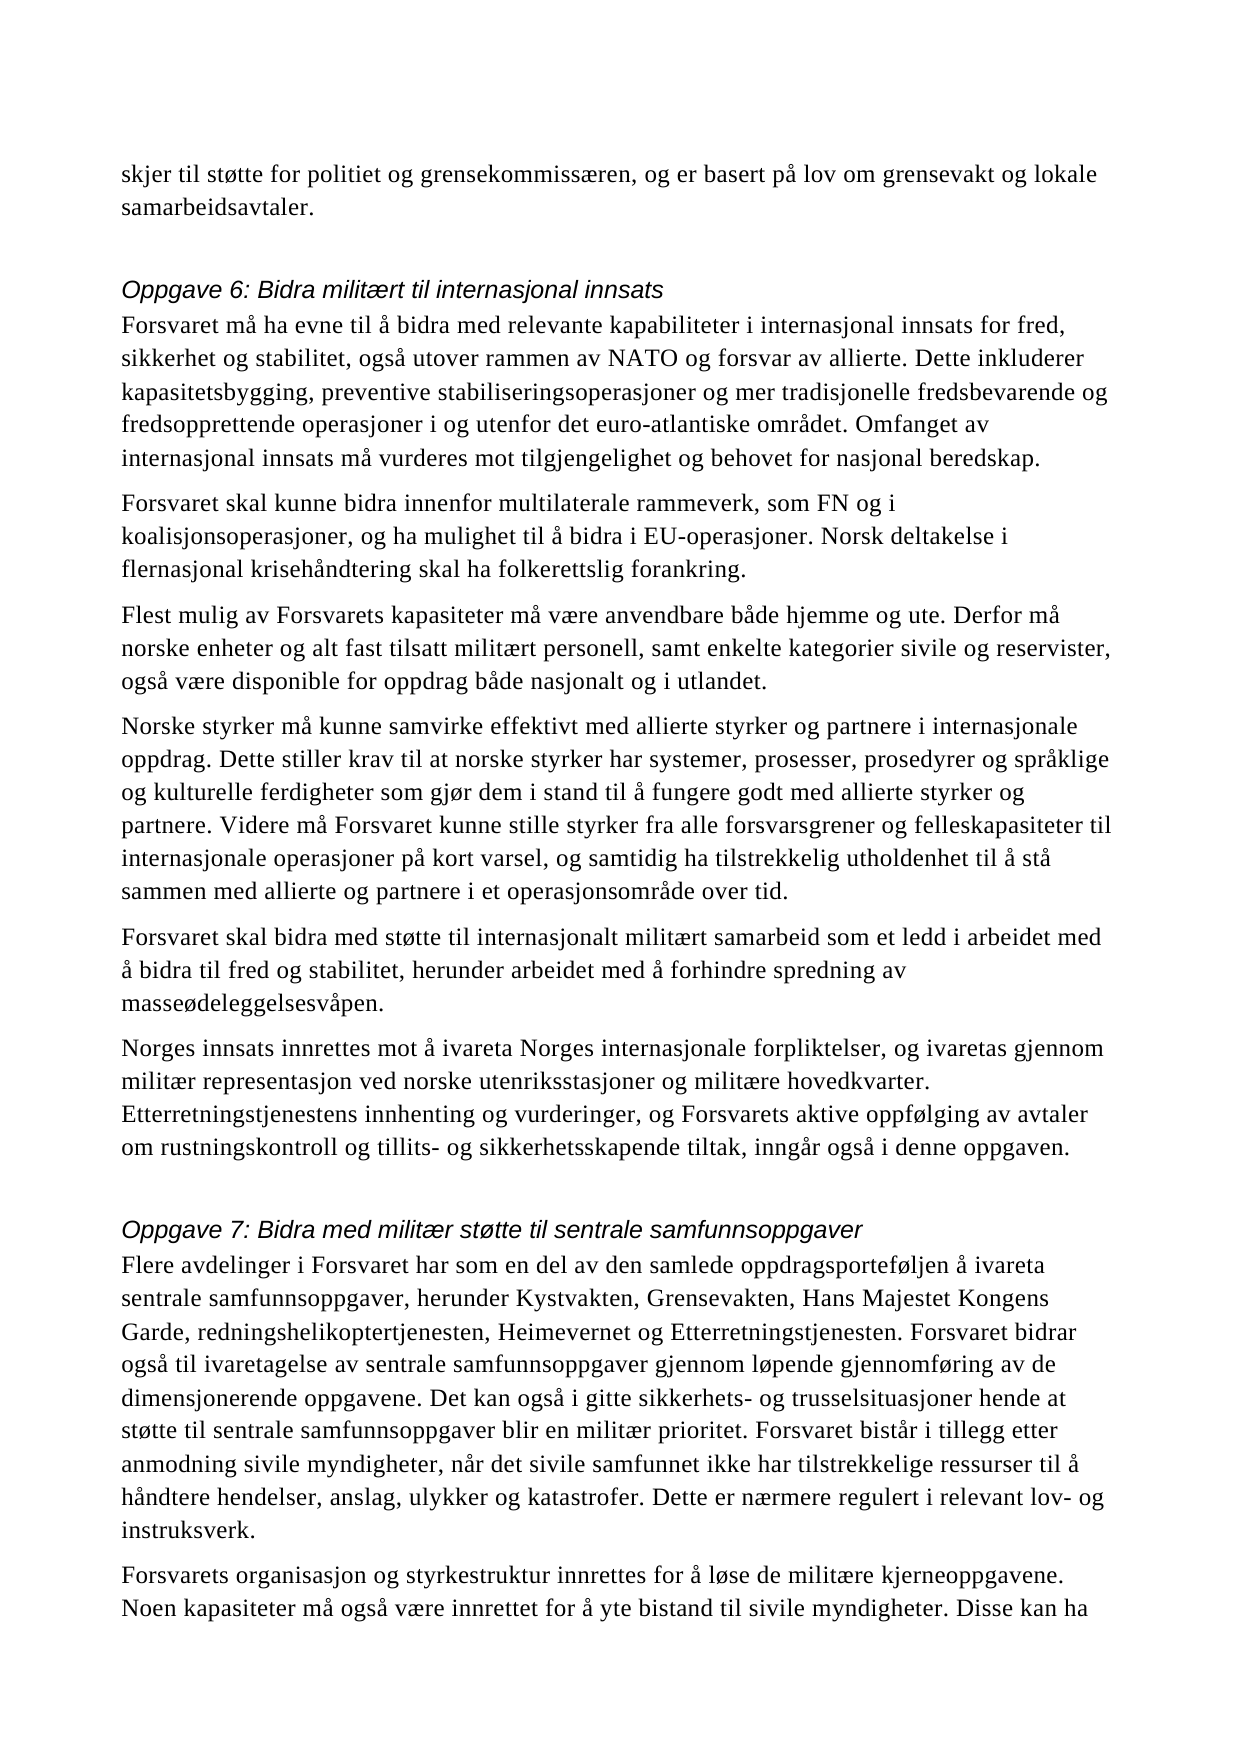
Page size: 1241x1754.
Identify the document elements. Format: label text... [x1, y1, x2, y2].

text Flere avdelinger i Forsvaret har som en del av den samlede oppdragsporteføljen å ivareta sentrale samfunnsoppgaver, herunder Kystvakten, Grensevakten, Hans Majestet Kongens Garde, redningshelikoptertjenesten, Heimevernet og Etterretningstjenesten. Forsvaret bidrar også til ivaretagelse av sentrale samfunnsoppgaver gjennom løpende gjennomføring av de dimensjonerende oppgavene. Det kan også i gitte sikkerhets- og trusselsituasjoner hende at støtte til sentrale samfunnsoppgaver blir en militær prioritet. Forsvaret bistår i tillegg etter anmodning sivile myndigheter, når det sivile samfunnet ikke har tilstrekkelige ressurser til å håndtere hendelser, anslag, ulykker og katastrofer. Dette er nærmere regulert i relevant lov- og instruksverk. [121, 1251, 1119, 1543]
text Oppgave 7: Bidra med militær støtte til sentrale samfunnsoppgaver [121, 1216, 1119, 1244]
text Flest mulig av Forsvarets kapasiteter må være anvendbare både hjemme og ute. Derfor må norske enheter og alt fast tilsatt militært personell, samt enkelte kategorier sivile og reservister, også være disponible for oppdrag både nasjonalt og i utlandet. [121, 600, 1119, 694]
text Forsvaret skal kunne bidra innenfor multilaterale rammeverk, som FN og i koalisjonsoperasjoner, og ha mulighet til å bidra i EU-operasjoner. Norsk deltakelse i flernasjonal krisehåndtering skal ha folkerettslig forankring. [121, 488, 1119, 583]
text Norske styrker må kunne samvirke effektivt med allierte styrker og partnere i internasjonale oppdrag. Dette stiller krav til at norske styrker har systemer, prosesser, prosedyrer og språklige og kulturelle ferdigheter som gjør dem i stand til å fungere godt med allierte styrker og partnere. Videre må Forsvaret kunne stille styrker fra alle forsvarsgrener og felleskapasiteter til internasjonale operasjoner på kort varsel, og samtidig ha tilstrekkelig utholdenhet til å stå sammen med allierte og partnere i et operasjonsområde over tid. [121, 711, 1119, 905]
text Forsvaret må ha evne til å bidra med relevante kapabiliteter i internasjonal innsats for fred, sikkerhet og stabilitet, også utover rammen av NATO og forsvar av allierte. Dette inkluderer kapasitetsbygging, preventive stabiliseringsoperasjoner og mer tradisjonelle fredsbevarende og fredsopprettende operasjoner i og utenfor det euro-atlantiske området. Omfanget av internasjonal innsats må vurderes mot tilgjengelighet og behovet for nasjonal beredskap. [121, 311, 1119, 471]
text Norges innsats innrettes mot å ivareta Norges internasjonale forpliktelser, og ivaretas gjennom militær representasjon ved norske utenriksstasjoner og militære hovedkvarter. Etterretningstjenestens innhenting og vurderinger, og Forsvarets aktive oppfølging av avtaler om rustningskontroll og tillits- og sikkerhetsskapende tiltak, inngår også i denne oppgaven. [121, 1033, 1119, 1161]
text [121, 159, 1119, 221]
text Forsvaret skal bidra med støtte til internasjonalt militært samarbeid som et ledd i arbeidet med å bidra til fred og stabilitet, herunder arbeidet med å forhindre spredning av masseødeleggelsesvåpen. [121, 922, 1119, 1017]
text Oppgave 6: Bidra militært til internasjonal innsats [121, 276, 1119, 304]
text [121, 1560, 1119, 1622]
